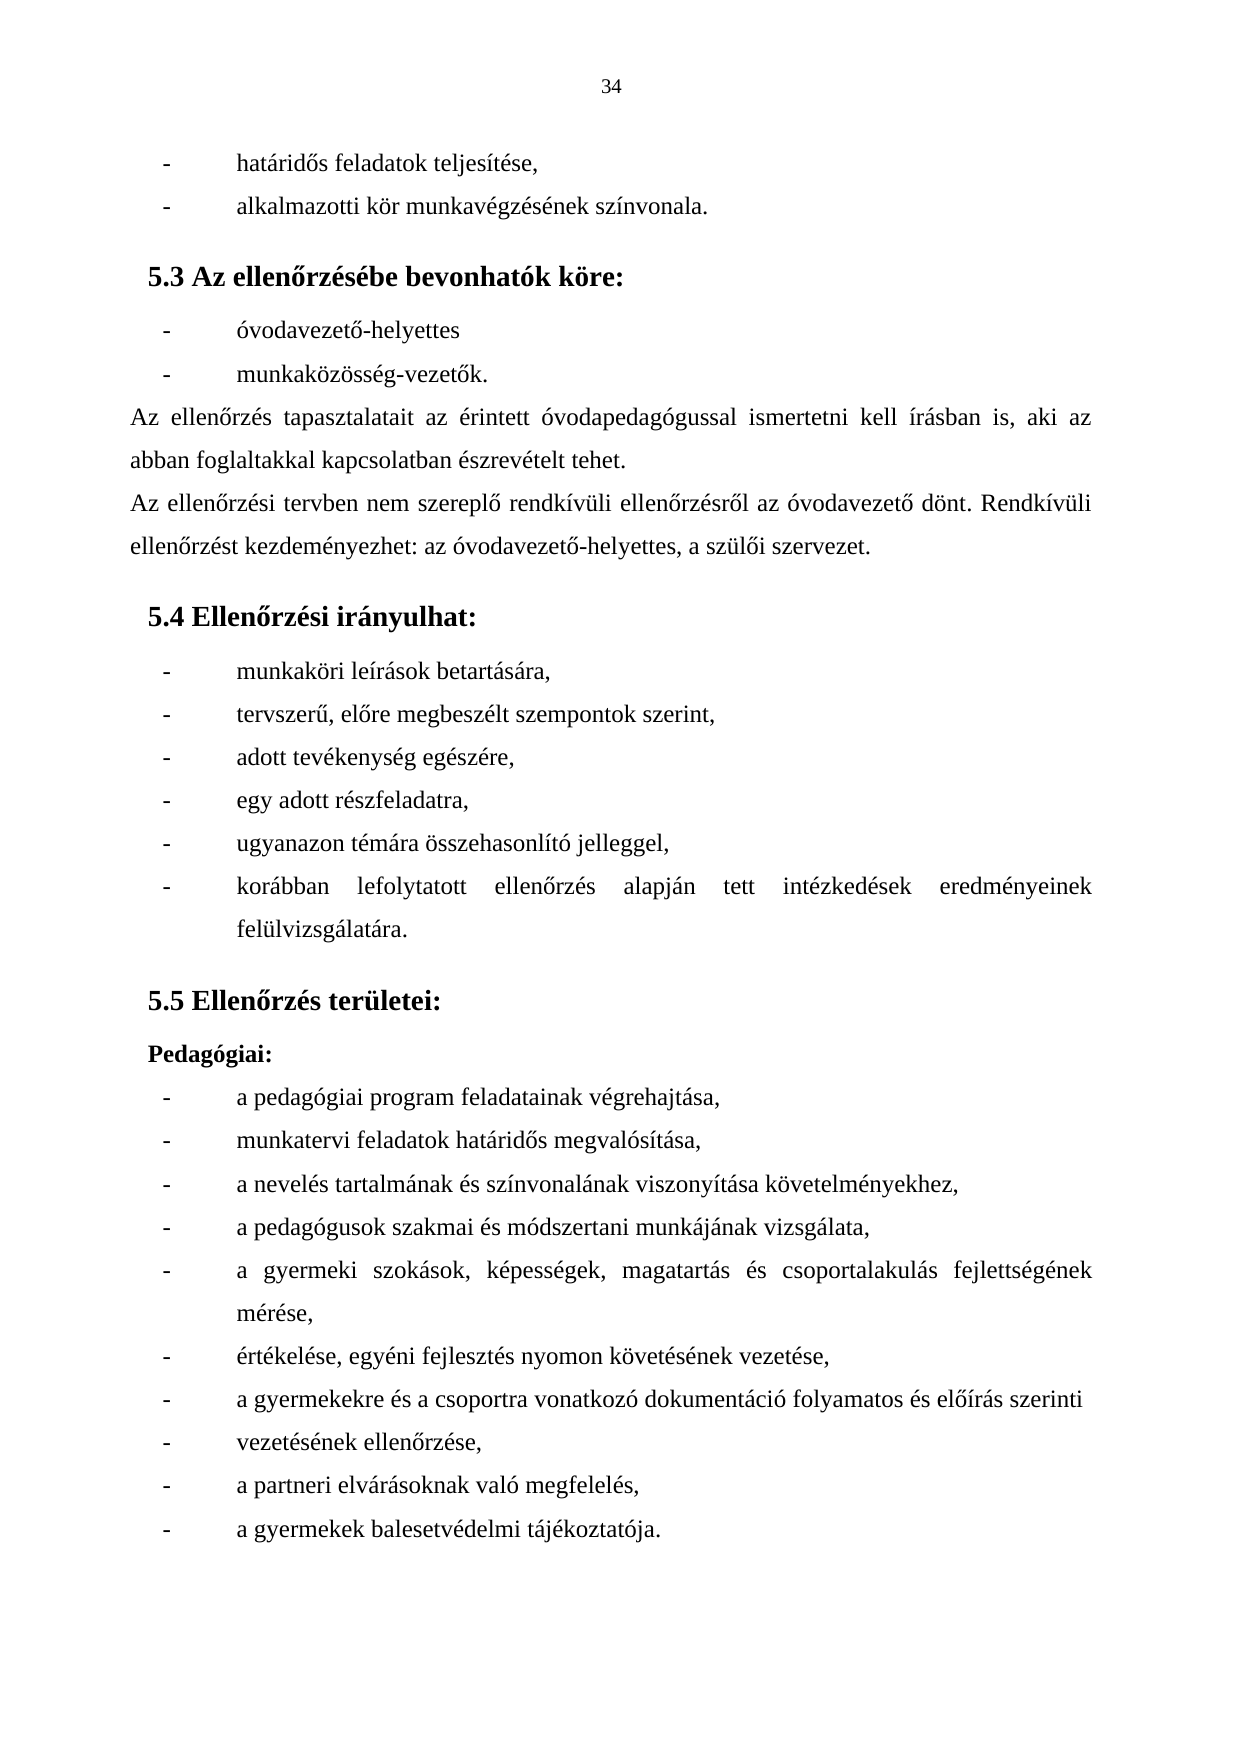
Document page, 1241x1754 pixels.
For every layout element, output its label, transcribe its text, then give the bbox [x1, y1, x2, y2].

list adott tevékenység egészére, [162, 742, 1092, 771]
list vezetésének ellenőrzése, [162, 1427, 1092, 1456]
list egy adott részfeladatra, [162, 785, 1092, 814]
list a gyermekek balesetvédelmi tájékoztatója. [162, 1514, 1092, 1542]
list munkaközösség-vezetők. [162, 359, 1092, 387]
list a gyermeki szokások, képességek, magatartás és csoportalakulás fejlettségének mérése, [162, 1255, 1092, 1327]
list munkaköri leírások betartására, [162, 656, 1092, 684]
list Pedagógiai: [148, 1039, 1092, 1068]
list óvodavezető-helyettes [162, 316, 1092, 344]
list a gyermekekre és a csoportra vonatkozó dokumentáció folyamatos és előírás szerinti [162, 1384, 1092, 1413]
list tervszerű, előre megbeszélt szempontok szerint, [162, 699, 1092, 728]
text 5.3 Az ellenőrzésébe bevonhatók köre: [148, 259, 1092, 292]
list határidős feladatok teljesítése, [162, 148, 1092, 176]
list értékelése, egyéni fejlesztés nyomon követésének vezetése, [162, 1341, 1092, 1370]
list munkatervi feladatok határidős megvalósítása, [162, 1126, 1092, 1154]
list alkalmazotti kör munkavégzésének színvonala. [162, 191, 1092, 219]
list a pedagógiai program feladatainak végrehajtása, [162, 1082, 1092, 1111]
text 5.5 Ellenőrzés területei: [148, 983, 1092, 1016]
text Az ellenőrzési tervben nem szereplő rendkívüli ellenőrzésről az óvodavezető dönt. Rendkívüli ellenőrzést kezdeményezhet: az óvodavezető-helyettes, a szülői szervezet. [130, 488, 1092, 560]
text Az ellenőrzés tapasztalatait az érintett óvodapedagógussal ismertetni kell írásban is, aki az abban foglaltakkal kapcsolatban észrevételt tehet. [130, 402, 1092, 474]
list a pedagógusok szakmai és módszertani munkájának vizsgálata, [162, 1212, 1092, 1241]
text 5.4 Ellenőrzési irányulhat: [148, 599, 1092, 633]
list a partneri elvárásoknak való megfelelés, [162, 1471, 1092, 1499]
list a nevelés tartalmának és színvonalának viszonyítása követelményekhez, [162, 1169, 1092, 1197]
list korábban lefolytatott ellenőrzés alapján tett intézkedések eredményeinek felülvizsgálatára. [162, 871, 1092, 943]
list ugyanazon témára összehasonlító jelleggel, [162, 828, 1092, 857]
